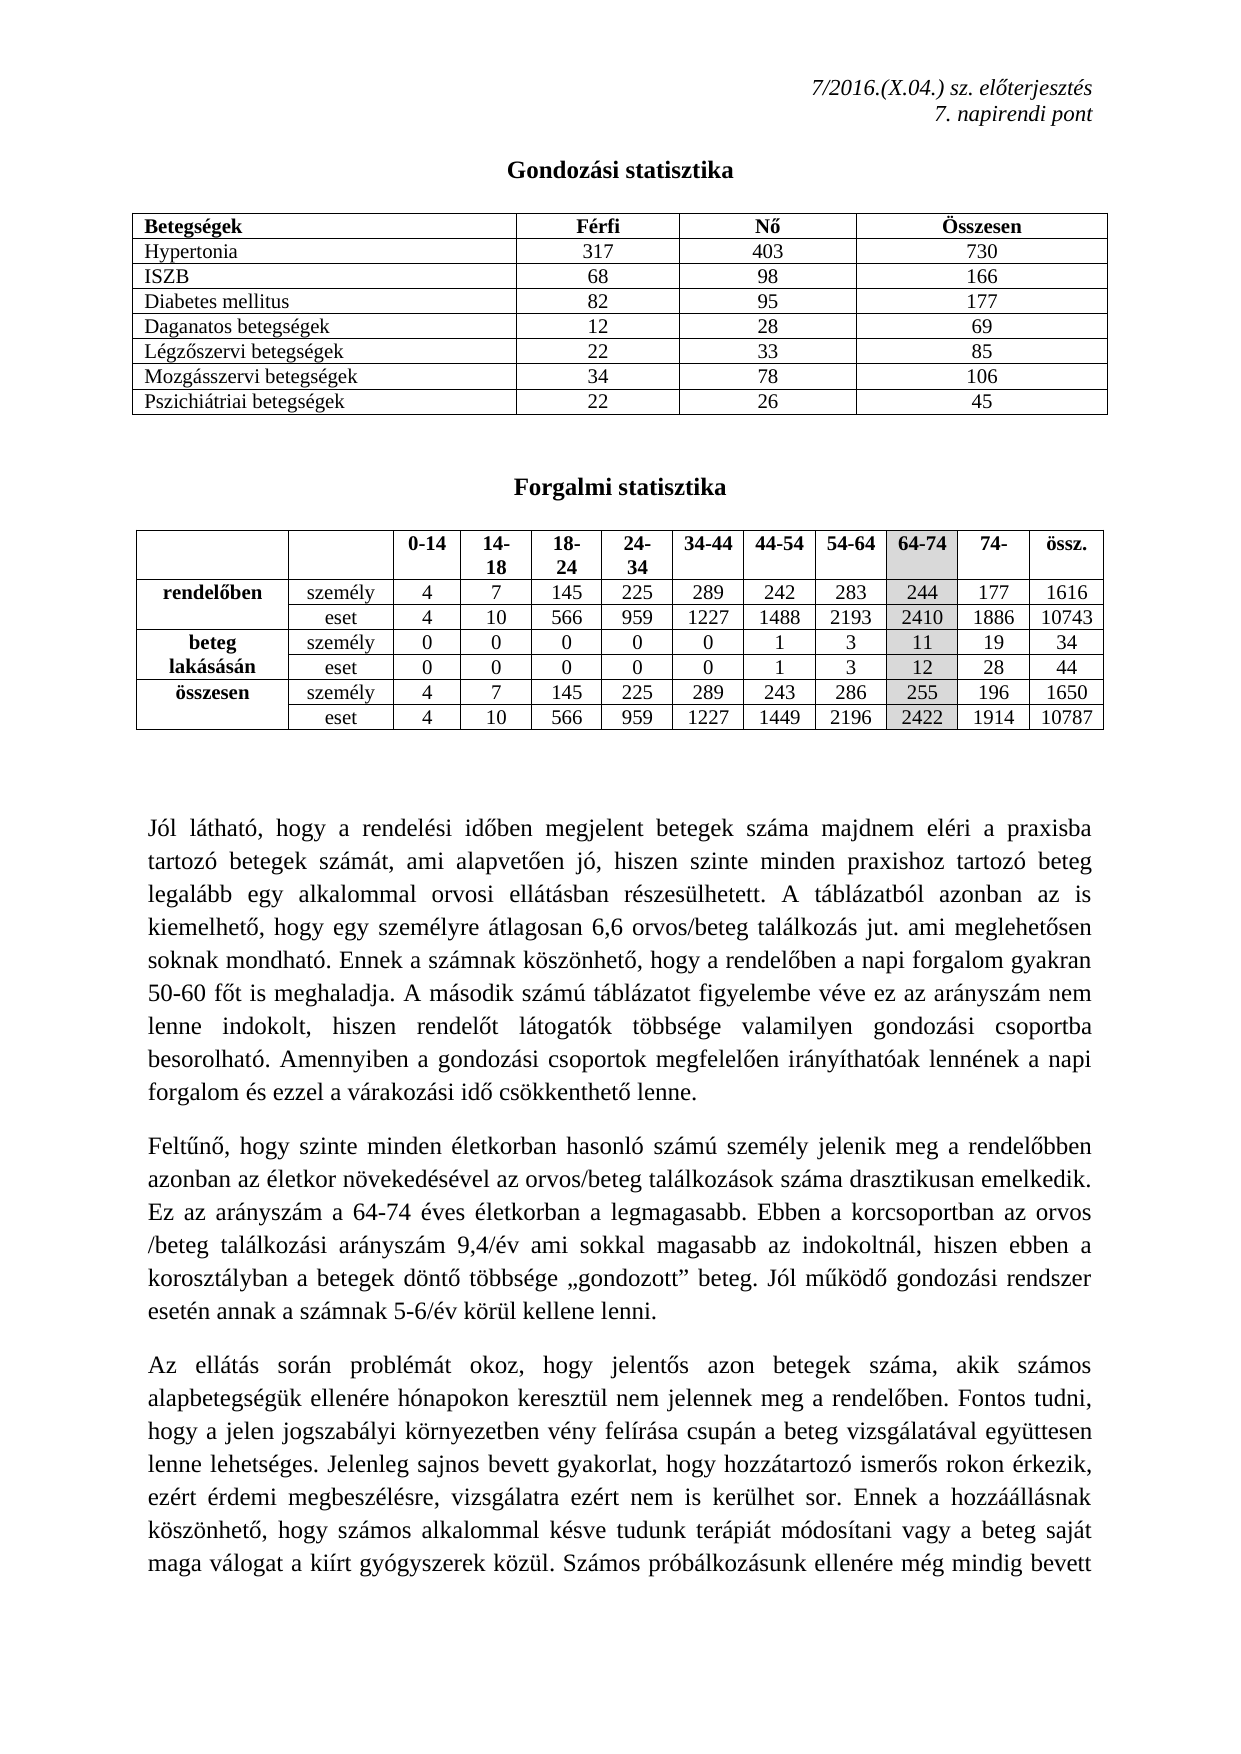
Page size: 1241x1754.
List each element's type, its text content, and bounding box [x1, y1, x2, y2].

table_cell 22 [517, 339, 679, 363]
table_cell személy [289, 680, 393, 704]
table_cell 242 [744, 580, 815, 604]
table_header 54-64 [816, 531, 886, 579]
table_header 44-54 [744, 531, 815, 579]
table_cell 196 [958, 680, 1029, 704]
table_cell 0 [394, 630, 460, 654]
table_cell 34 [517, 364, 679, 388]
table_cell beteg lakásásán [137, 630, 288, 679]
table_cell 1449 [744, 705, 815, 729]
table_cell 289 [673, 580, 743, 604]
table_cell 2422 [887, 705, 957, 729]
table_cell 95 [680, 289, 856, 313]
text Forgalmi statisztika [148, 472, 1093, 501]
text Feltűnő, hogy szinte minden életkorban hasonló számú személy jelenik meg a rendelőbben azonban az életkor növekedésével az orvos/beteg találkozások száma drasztikusan emelkedik. Ez az arányszám a 64-74 éves életkorban a legmagasabb. Ebben a korcsoportban az orvos /beteg találkozási arányszám 9,4/év ami sokkal magasabb az indokoltnál, hiszen ebben a korosztályban a betegek döntő többsége „gondozott” beteg. Jól működő gondozási rendszer esetén annak a számnak 5-6/év körül kellene lenni. [148, 1131, 1093, 1325]
table_cell 0 [532, 630, 601, 654]
table_header Betegségek [133, 214, 516, 238]
table_cell 1914 [958, 705, 1029, 729]
table_cell 10743 [1030, 605, 1103, 629]
table_cell 26 [680, 390, 856, 413]
table_cell 2193 [816, 605, 886, 629]
table_cell 4 [394, 605, 460, 629]
table_cell Pszichiátriai betegségek [133, 390, 516, 413]
table_cell 10 [461, 605, 531, 629]
table_cell 959 [602, 705, 672, 729]
table_cell 225 [602, 680, 672, 704]
table_cell eset [289, 655, 393, 679]
table_cell 730 [857, 239, 1107, 263]
table_cell 0 [673, 655, 743, 679]
table_cell 3 [816, 655, 886, 679]
table_cell 4 [394, 705, 460, 729]
table_header Összesen [857, 214, 1107, 238]
table_cell 289 [673, 680, 743, 704]
table_cell 959 [602, 605, 672, 629]
table_cell 68 [517, 264, 679, 288]
table_cell 317 [517, 239, 679, 263]
table_cell 566 [532, 705, 601, 729]
table_cell 106 [857, 364, 1107, 388]
table_cell 19 [958, 630, 1029, 654]
table_header 34-44 [673, 531, 743, 579]
table_cell 1 [744, 655, 815, 679]
table_header Férfi [517, 214, 679, 238]
table_cell 0 [461, 655, 531, 679]
table_cell 34 [1030, 630, 1103, 654]
table_cell 243 [744, 680, 815, 704]
table_header 14-18 [461, 531, 531, 579]
table_cell 145 [532, 680, 601, 704]
table_cell 255 [887, 680, 957, 704]
table_cell 0 [602, 655, 672, 679]
table_cell eset [289, 605, 393, 629]
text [148, 1350, 1093, 1577]
table_cell 11 [887, 630, 957, 654]
table_cell Diabetes mellitus [133, 289, 516, 313]
table_cell 98 [680, 264, 856, 288]
table_cell 1488 [744, 605, 815, 629]
table_cell személy [289, 630, 393, 654]
table_cell Hypertonia [133, 239, 516, 263]
table_cell 1 [744, 630, 815, 654]
table_cell 78 [680, 364, 856, 388]
table_header [289, 531, 393, 579]
table_cell 177 [857, 289, 1107, 313]
table_cell 0 [461, 630, 531, 654]
table_cell 28 [958, 655, 1029, 679]
table_cell 3 [816, 630, 886, 654]
table_cell Mozgásszervi betegségek [133, 364, 516, 388]
table_cell 0 [532, 655, 601, 679]
table_header 0-14 [394, 531, 460, 579]
table_cell 1227 [673, 705, 743, 729]
table_cell személy [289, 580, 393, 604]
table_cell 1886 [958, 605, 1029, 629]
table_cell 85 [857, 339, 1107, 363]
table_cell Daganatos betegségek [133, 314, 516, 338]
table_cell 283 [816, 580, 886, 604]
table_cell 4 [394, 680, 460, 704]
table_cell 225 [602, 580, 672, 604]
table_header 24-34 [602, 531, 672, 579]
table_cell 7 [461, 680, 531, 704]
table_header össz. [1030, 531, 1103, 579]
table_header [137, 531, 288, 579]
table_cell 244 [887, 580, 957, 604]
table_cell 286 [816, 680, 886, 704]
table_header 74- [958, 531, 1029, 579]
table_header Nő [680, 214, 856, 238]
table_cell 177 [958, 580, 1029, 604]
table_cell eset [289, 705, 393, 729]
table_cell 0 [602, 630, 672, 654]
table_cell 566 [532, 605, 601, 629]
table_cell 82 [517, 289, 679, 313]
table_cell 12 [887, 655, 957, 679]
table_cell 4 [394, 580, 460, 604]
table_cell 33 [680, 339, 856, 363]
table_cell 0 [394, 655, 460, 679]
table_cell 145 [532, 580, 601, 604]
table_cell 22 [517, 390, 679, 413]
table_cell 7 [461, 580, 531, 604]
table_cell 2196 [816, 705, 886, 729]
table_cell 1227 [673, 605, 743, 629]
table_cell rendelőben [137, 580, 288, 629]
text Jól látható, hogy a rendelési időben megjelent betegek száma majdnem eléri a praxisba tartozó betegek számát, ami alapvetően jó, hiszen szinte minden praxishoz tartozó beteg legalább egy alkalommal orvosi ellátásban részesülhetett. A táblázatból azonban az is kiemelhető, hogy egy személyre átlagosan 6,6 orvos/beteg találkozás jut. ami meglehetősen soknak mondható. Ennek a számnak köszönhető, hogy a rendelőben a napi forgalom gyakran 50-60 főt is meghaladja. A második számú táblázatot figyelembe véve ez az arányszám nem lenne indokolt, hiszen rendelőt látogatók többsége valamilyen gondozási csoportba besorolható. Amennyiben a gondozási csoportok megfelelően irányíthatóak lennének a napi forgalom és ezzel a várakozási idő csökkenthető lenne. [148, 813, 1093, 1106]
table_cell 1616 [1030, 580, 1103, 604]
table_cell 69 [857, 314, 1107, 338]
table_cell 0 [673, 630, 743, 654]
text Gondozási statisztika [148, 155, 1093, 184]
table_cell Légzőszervi betegségek [133, 339, 516, 363]
table_header 18-24 [532, 531, 601, 579]
table_cell 44 [1030, 655, 1103, 679]
table_cell 1650 [1030, 680, 1103, 704]
table_cell 166 [857, 264, 1107, 288]
table_cell 28 [680, 314, 856, 338]
table_cell ISZB [133, 264, 516, 288]
table_cell 403 [680, 239, 856, 263]
table_cell 12 [517, 314, 679, 338]
table_header 64-74 [887, 531, 957, 579]
table_cell összesen [137, 680, 288, 729]
table_cell 10 [461, 705, 531, 729]
table_cell 45 [857, 390, 1107, 413]
table_cell 2410 [887, 605, 957, 629]
table_cell 10787 [1030, 705, 1103, 729]
